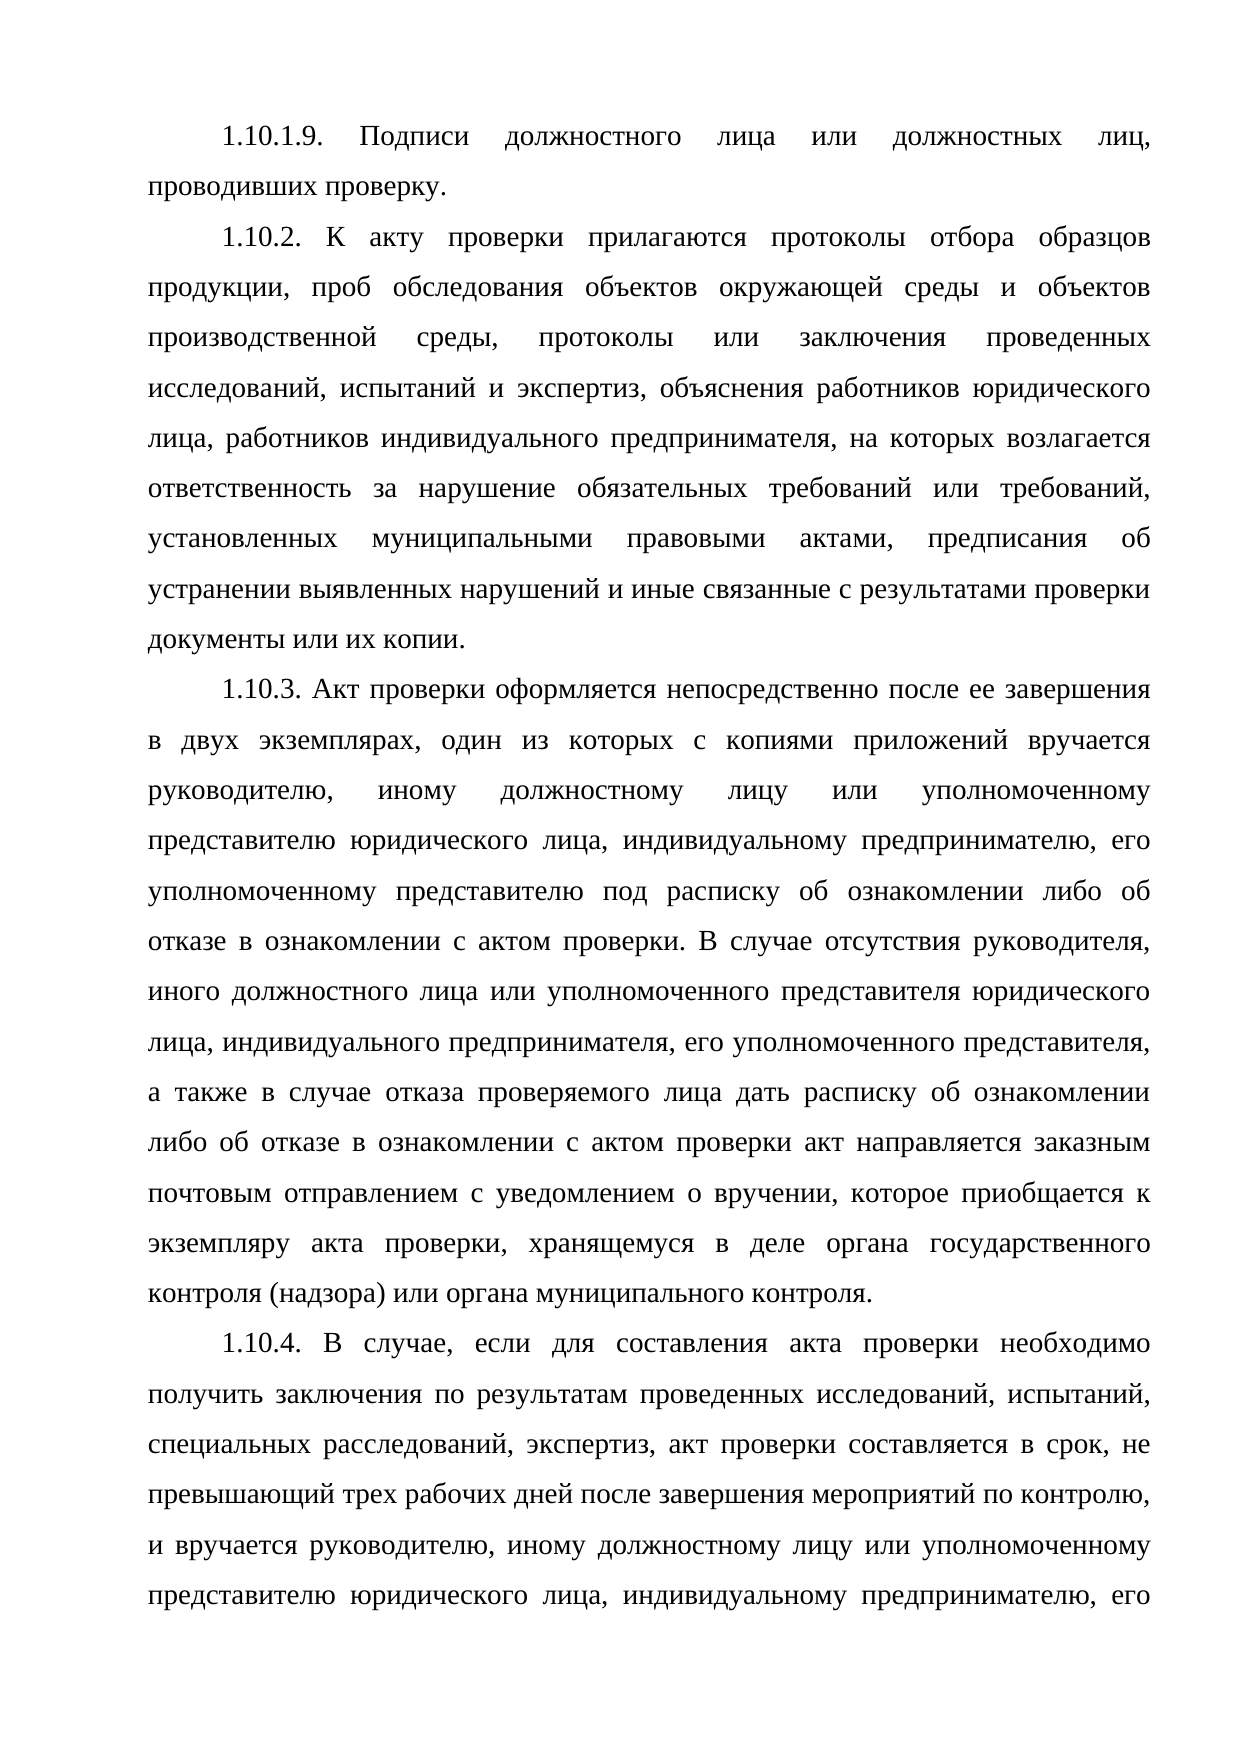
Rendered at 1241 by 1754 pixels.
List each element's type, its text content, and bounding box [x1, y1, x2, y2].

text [148, 1326, 1152, 1611]
text 1.10.3. Акт проверки оформляется непосредственно после ее завершения в двух экземплярах, один из которых с копиями приложений вручается руководителю, иному должностному лицу или уполномоченному представителю юридического лица, индивидуальному предпринимателю, его уполномоченному представителю под расписку об ознакомлении либо об отказе в ознакомлении с актом проверки. В случае отсутствия руководителя, иного должностного лица или уполномоченного представителя юридического лица, индивидуального предпринимателя, его уполномоченного представителя, а также в случае отказа проверяемого лица дать расписку об ознакомлении либо об отказе в ознакомлении с актом проверки акт направляется заказным почтовым отправлением с уведомлением о вручении, которое приобщается к экземпляру акта проверки, хранящемуся в деле органа государственного контроля (надзора) или органа муниципального контроля. [148, 672, 1152, 1309]
text 1.10.2. К акту проверки прилагаются протоколы отбора образцов продукции, проб обследования объектов окружающей среды и объектов производственной среды, протоколы или заключения проведенных исследований, испытаний и экспертиз, объяснения работников юридического лица, работников индивидуального предпринимателя, на которых возлагается ответственность за нарушение обязательных требований или требований, установленных муниципальными правовыми актами, предписания об устранении выявленных нарушений и иные связанные с результатами проверки документы или их копии. [148, 219, 1152, 655]
text 1.10.1.9. Подписи должностного лица или должностных лиц, проводивших проверку. [148, 118, 1152, 202]
